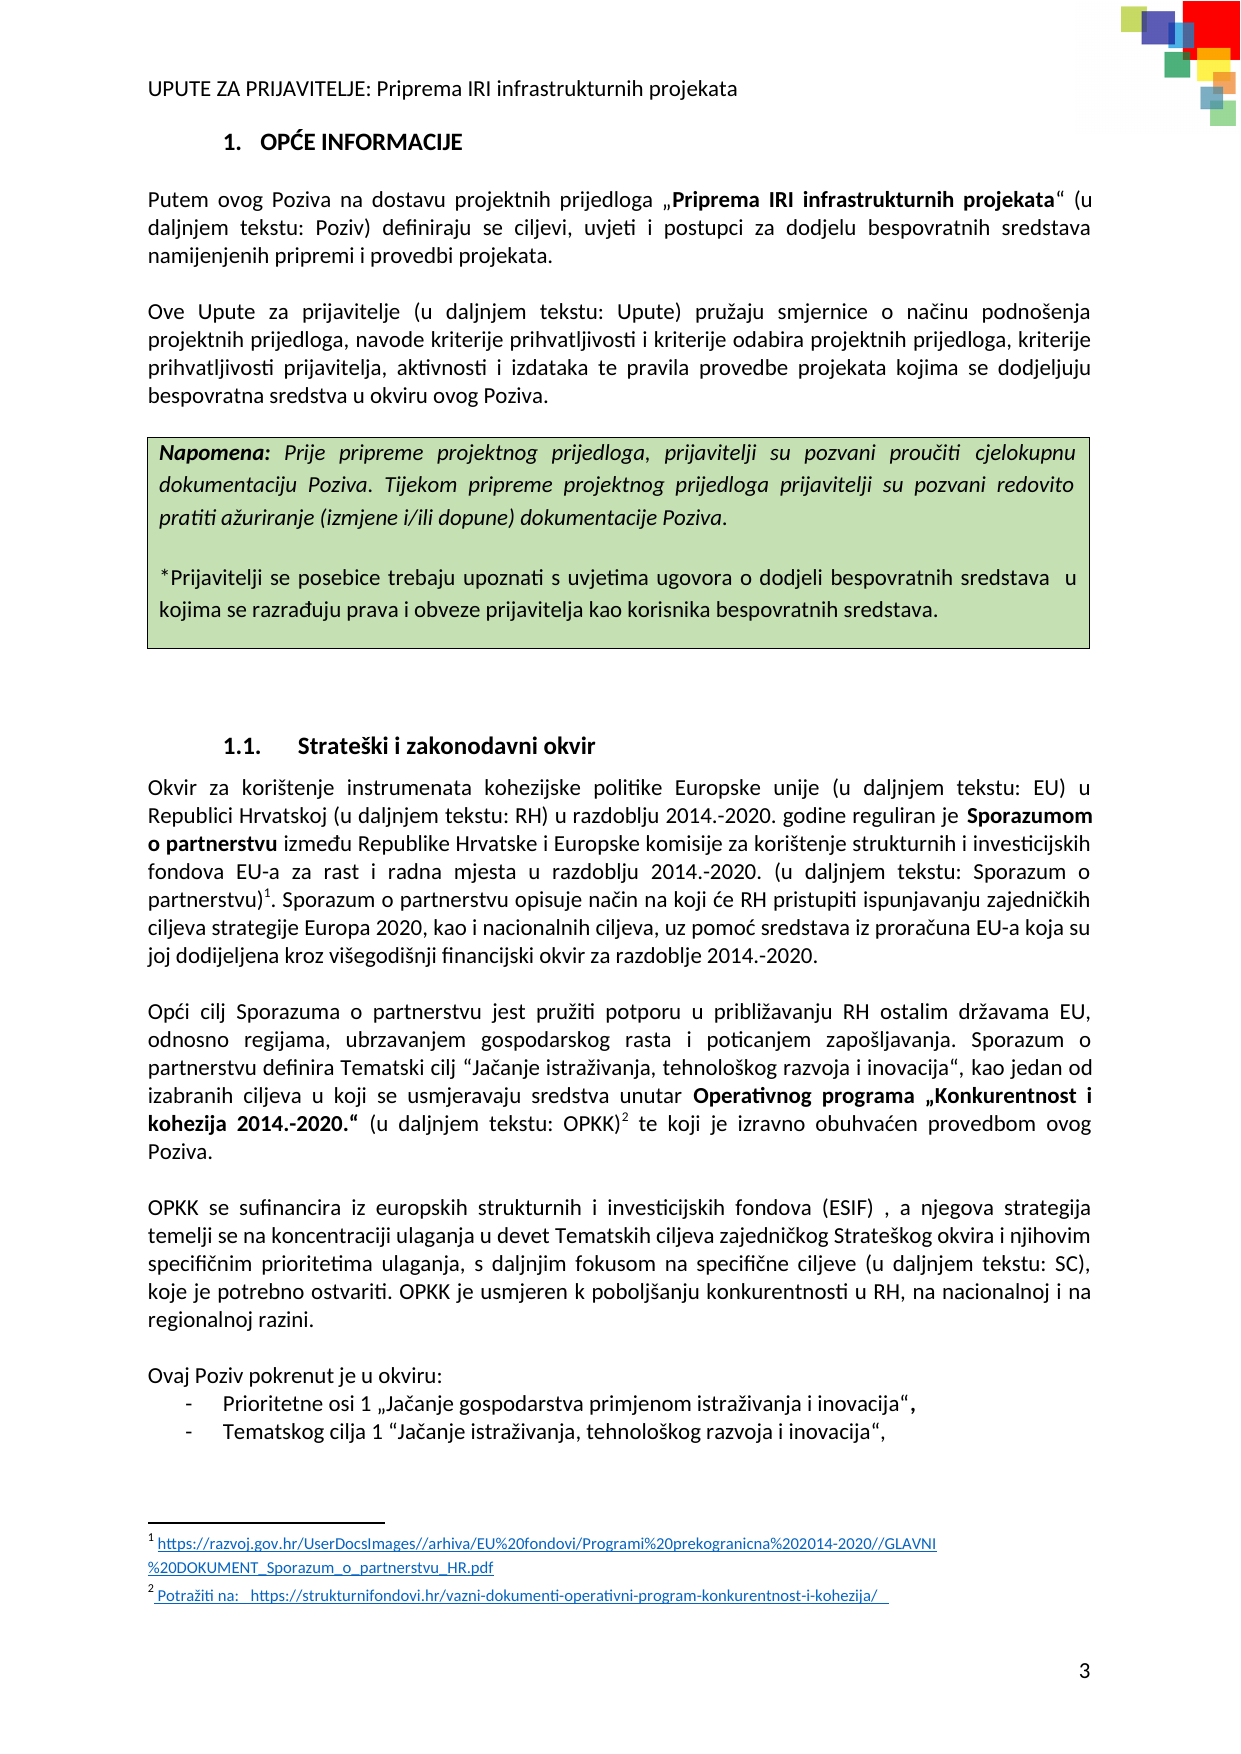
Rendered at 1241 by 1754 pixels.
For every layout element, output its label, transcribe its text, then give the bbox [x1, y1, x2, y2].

list Prioritetne osi 1 „Jačanje gospodarstva primjenom istraživanja i inovacija“, [185, 1389, 1093, 1417]
picture [1074, 1, 1240, 134]
text Ovaj Poziv pokrenut je u okviru: [148, 1361, 1093, 1389]
text Opći cilj Sporazuma o partnerstvu jest pružiti potporu u približavanju RH ostalim državama EU, odnosno regijama, ubrzavanjem gospodarskog rasta i poticanjem zapošljavanja. Sporazum o partnerstvu definira Tematski cilj “Jačanje istraživanja, tehnološkog razvoja i inovacija“, kao jedan od izabranih ciljeva u koji se usmjeravaju sredstva unutar Operativnog programa „Konkurentnost i kohezija 2014.-2020.“ (u daljnjem tekstu: OPKK) te koji je izravno obuhvaćen provedbom ovog Poziva. [148, 997, 1093, 1165]
text Ove Upute za prijavitelje (u daljnjem tekstu: Upute) pružaju smjernice o načinu podnošenja projektnih prijedloga, navode kriterije prihvatljivosti i kriterije odabira projektnih prijedloga, kriterije prihvatljivosti prijavitelja, aktivnosti i izdataka te pravila provedbe projekata kojima se dodjeljuju bespovratna sredstva u okviru ovog Poziva. [148, 297, 1093, 409]
text Putem ovog Poziva na dostavu projektnih prijedloga „Priprema IRI infrastrukturnih projekata“ (u daljnjem tekstu: Poziv) definiraju se ciljevi, uvjeti i postupci za dodjelu bespovratnih sredstava namijenjenih pripremi i provedbi projekata. [148, 185, 1093, 269]
list Tematskog cilja 1 “Jačanje istraživanja, tehnološkog razvoja i inovacija“, [185, 1417, 1093, 1445]
table_header Napomena: Prije pripreme projektnog prijedloga, prijavitelji su pozvani proučiti cjelokupnu dokumentaciju Poziva. Tijekom pripreme projektnog prijedloga prijavitelji su pozvani redovito pratiti ažuriranje (izmjene i/ili dopune) dokumentacije Poziva. *Prijavitelji se posebice trebaju upoznati s uvjetima ugovora o dodjeli bespovratnih sredstava u kojima se razrađuju prava i obveze prijavitelja kao korisnika bespovratnih sredstava. [148, 438, 1089, 648]
text Okvir za korištenje instrumenata kohezijske politike Europske unije (u daljnjem tekstu: EU) u Republici Hrvatskoj (u daljnjem tekstu: RH) u razdoblju 2014.-2020. godine reguliran je Sporazumom o partnerstvu između Republike Hrvatske i Europske komisije za korištenje strukturnih i investicijskih fondova EU-a za rast i radna mjesta u razdoblju 2014.-2020. (u daljnjem tekstu: Sporazum o partnerstvu). Sporazum o partnerstvu opisuje način na koji će RH pristupiti ispunjavanju zajedničkih ciljeva strategije Europa 2020, kao i nacionalnih ciljeva, uz pomoć sredstava iz proračuna EU-a koja su joj dodijeljena kroz višegodišnji financijski okvir za razdoblje 2014.-2020. [148, 773, 1093, 969]
subtitle Strateški i zakonodavni okvir [223, 730, 1093, 760]
subtitle OPĆE INFORMACIJE [223, 126, 1093, 157]
text OPKK se sufinancira iz europskih strukturnih i investicijskih fondova (ESIF) , a njegova strategija temelji se na koncentraciji ulaganja u devet Tematskih ciljeva zajedničkog Strateškog okvira i njihovim specifičnim prioritetima ulaganja, s daljnjim fokusom na specifične ciljeve (u daljnjem tekstu: SC), koje je potrebno ostvariti. OPKK je usmjeren k poboljšanju konkurentnosti u RH, na nacionalnoj i na regionalnoj razini. [148, 1193, 1093, 1333]
